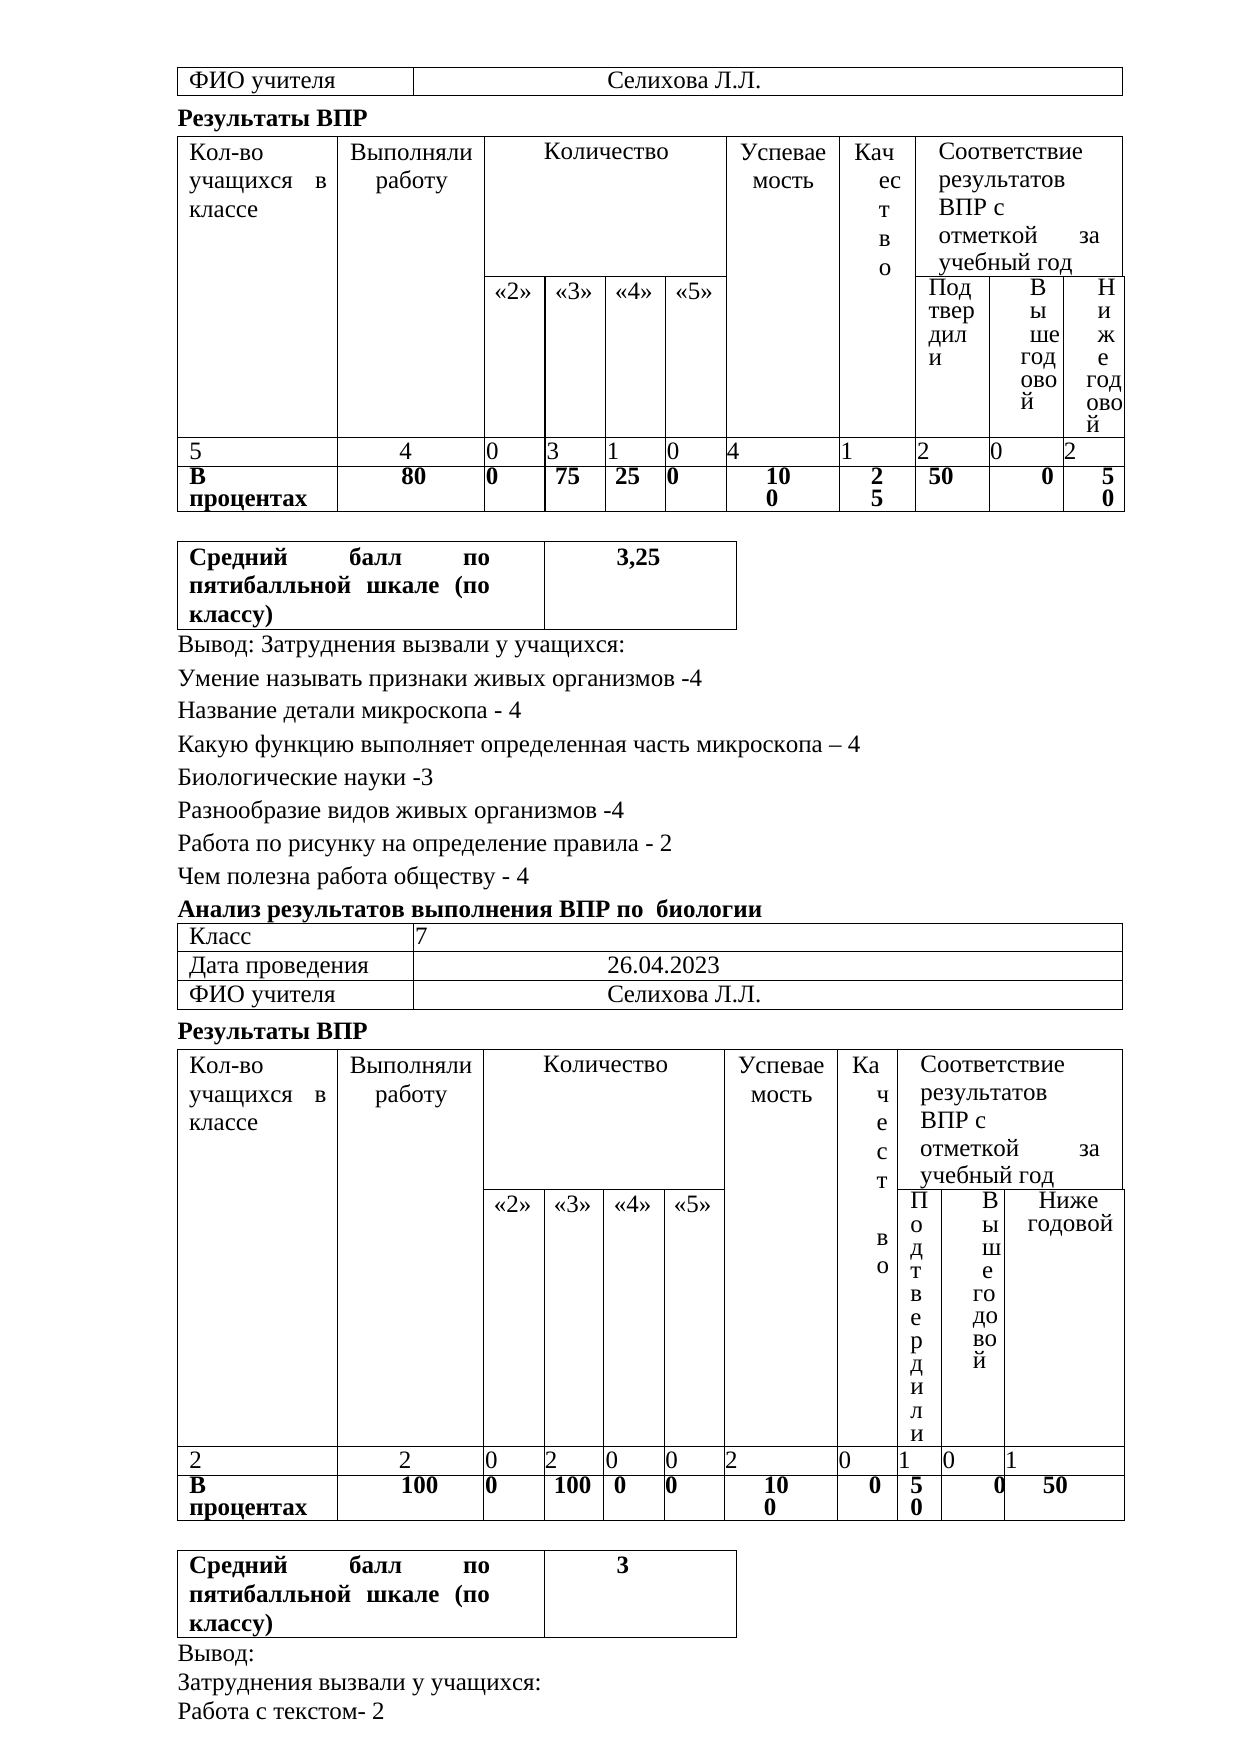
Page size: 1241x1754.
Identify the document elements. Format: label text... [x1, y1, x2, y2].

table_cell 4 [727, 438, 839, 466]
table_cell 1 [840, 438, 915, 466]
table_cell 0 [666, 467, 726, 511]
table_cell 0 [484, 1447, 544, 1475]
table_cell 2 [545, 1447, 603, 1475]
table_header Соответствие результатов ВПР с отметкой за учебный год [916, 137, 1122, 276]
table_cell 100 [545, 1476, 603, 1519]
table_cell 25 [840, 467, 915, 511]
table_cell 25 [606, 467, 665, 511]
table_cell 50 [1064, 467, 1124, 511]
table_cell «3» [546, 277, 605, 437]
text Биологические науки -3 [177, 762, 1122, 790]
table_header Количество [485, 137, 726, 276]
table_cell «4» [606, 277, 665, 437]
table_cell 0 [604, 1447, 664, 1475]
table_cell 2 [916, 438, 989, 466]
table_cell «5» [666, 277, 726, 437]
table_header Выполняли работу [338, 1050, 483, 1446]
table_header Качест во [838, 1050, 897, 1446]
table_cell «2» [485, 277, 544, 437]
table_cell 26.04.2023 [414, 952, 1122, 980]
table_cell 0 [942, 1447, 1004, 1475]
table_cell 0 [666, 438, 726, 466]
table_cell «3» [545, 1190, 603, 1446]
table_cell 3 [546, 438, 605, 466]
table_header Количество [484, 1050, 724, 1189]
table_header Класс [178, 924, 413, 951]
text Название детали микроскопа - 4 [177, 696, 1122, 724]
table_cell «5» [665, 1190, 724, 1446]
table_header Средний балл по пятибалльной шкале (по классу) [178, 542, 544, 628]
table_header 3,25 [545, 542, 736, 628]
table_header Кол-во учащихся в классе [178, 137, 337, 437]
table_cell 50 [898, 1476, 941, 1519]
table_cell «2» [484, 1190, 544, 1446]
text Работа по рисунку на определение правила - 2 [177, 828, 1122, 856]
table_cell 1 [898, 1447, 941, 1475]
text Разнообразие видов живых организмов -4 [177, 795, 1122, 823]
table_cell Селихова Л.Л. [414, 68, 1122, 95]
table_cell 2 [725, 1447, 837, 1475]
table_header Кол-во учащихся в классе [178, 1050, 337, 1446]
table_cell «4» [604, 1190, 664, 1446]
table_header Качест во [840, 137, 915, 437]
text Результаты ВПР [177, 1016, 1122, 1045]
table_cell 100 [727, 467, 839, 511]
table_cell 100 [725, 1476, 837, 1519]
table_cell 0 [665, 1476, 724, 1519]
table_cell 0 [665, 1447, 724, 1475]
text Работа с текстом- 2 [177, 1696, 1122, 1724]
table_cell 50 [1005, 1476, 1124, 1519]
table_cell 0 [485, 438, 544, 466]
table_cell 0 [990, 438, 1063, 466]
table_cell 4 [338, 438, 484, 466]
table_cell 1 [606, 438, 665, 466]
table_header Выполняли работу [338, 137, 484, 437]
table_cell Выше годовой [990, 277, 1063, 437]
table_cell Подтвердили [916, 277, 989, 437]
text Какую функцию выполняет определенная часть микроскопа – 4 [177, 729, 1122, 757]
table_cell Выше годовой [942, 1190, 1004, 1446]
table_header Успевае мость [727, 137, 839, 437]
table_header Средний балл по пятибалльной шкале (по классу) [178, 1551, 544, 1637]
text Затруднения вызвали у учащихся: [177, 1667, 1122, 1696]
table_cell 50 [916, 467, 989, 511]
table_cell Дата проведения [178, 952, 413, 980]
table_cell ФИО учителя [178, 68, 413, 95]
table_cell 0 [485, 467, 544, 511]
table_cell 0 [838, 1447, 897, 1475]
table_cell 100 [338, 1476, 483, 1519]
table_cell 2 [338, 1447, 483, 1475]
table_cell 0 [838, 1476, 897, 1519]
text Результаты ВПР [177, 103, 1122, 131]
table_cell 1 [1005, 1447, 1124, 1475]
table_cell 0 [484, 1476, 544, 1519]
table_cell 0 [990, 467, 1063, 511]
table_cell В процентах [178, 467, 337, 511]
table_cell 0 [604, 1476, 664, 1519]
table_cell Подтвердили [898, 1190, 941, 1446]
table_header 3 [545, 1551, 736, 1637]
table_cell 80 [338, 467, 484, 511]
table_header 7 [414, 924, 1122, 951]
table_cell 0 [942, 1476, 1004, 1519]
table_cell 2 [1064, 438, 1124, 466]
text Вывод: Затруднения вызвали у учащихся: [177, 629, 1122, 658]
table_header Соответствие результатов ВПР с отметкой за учебный год [898, 1050, 1122, 1189]
table_header Успевае мость [725, 1050, 837, 1446]
table_cell В процентах [178, 1476, 337, 1519]
text Чем полезна работа обществу - 4 [177, 861, 1122, 889]
text Умение называть признаки живых организмов -4 [177, 663, 1122, 691]
table_cell 75 [546, 467, 605, 511]
table_cell Ниже годовой [1005, 1190, 1124, 1446]
table_cell Селихова Л.Л. [414, 981, 1122, 1009]
table_cell 5 [178, 438, 337, 466]
table_cell Ниже годовой [1064, 277, 1124, 437]
table_cell ФИО учителя [178, 981, 413, 1009]
text Анализ результатов выполнения ВПР по биологии [177, 894, 1122, 922]
table_cell 2 [178, 1447, 337, 1475]
text Вывод: [177, 1638, 1122, 1667]
